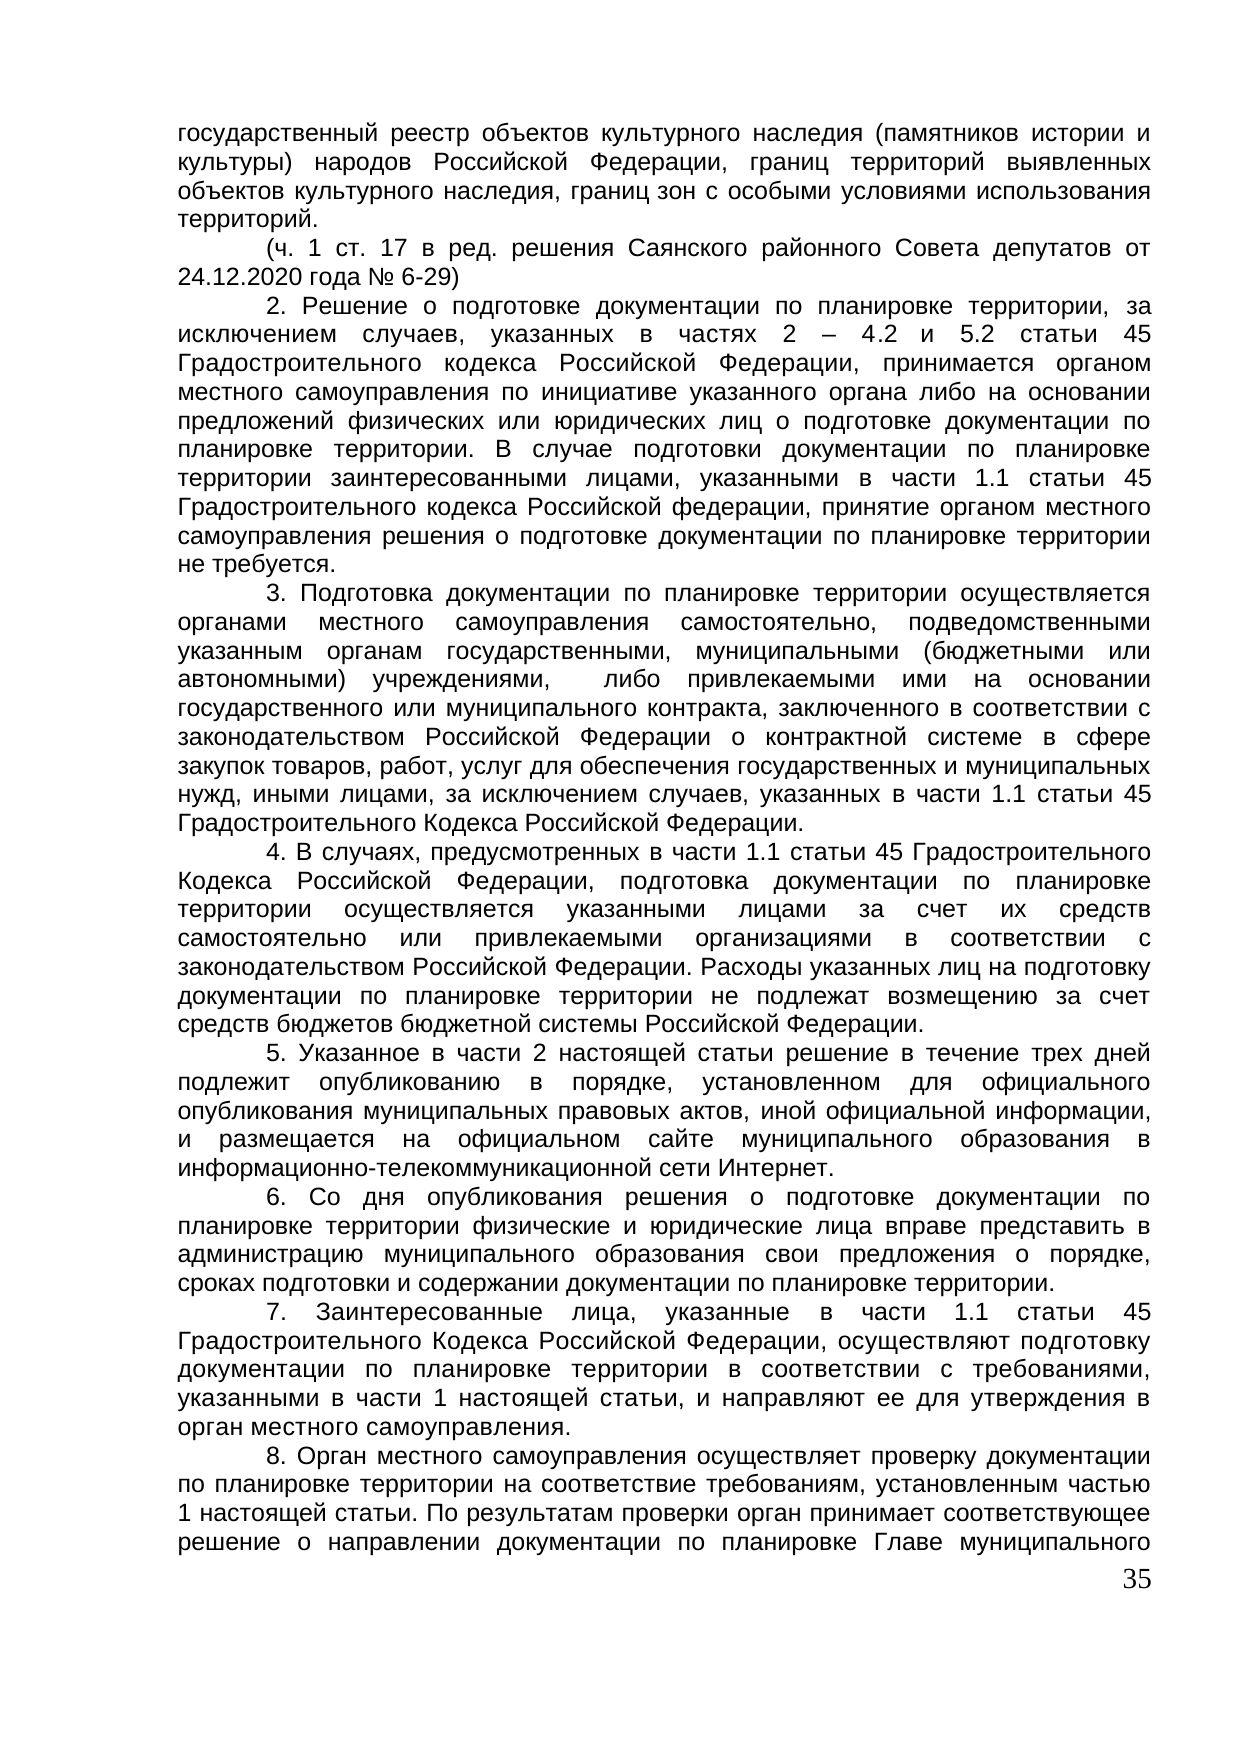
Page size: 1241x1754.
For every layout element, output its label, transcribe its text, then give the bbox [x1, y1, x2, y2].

text 7. Заинтересованные лица, указанные в части 1.1 статьи 45 Градостроительного Кодекса Российской Федерации, осуществляют подготовку документации по планировке территории в соответствии с требованиями, указанными в части 1 настоящей статьи, и направляют ее для утверждения в орган местного самоуправления. [177, 1297, 1152, 1441]
text 2. Решение о подготовке документации по планировке территории, за исключением случаев, указанных в частях 2 – 4.2 и 5.2 статьи 45 Градостроительного кодекса Российской Федерации, принимается органом местного самоуправления по инициативе указанного органа либо на основании предложений физических или юридических лиц о подготовке документации по планировке территории. В случае подготовки документации по планировке территории заинтересованными лицами, указанными в части 1.1 статьи 45 Градостроительного кодекса Российской федерации, принятие органом местного самоуправления решения о подготовке документации по планировке территории не требуется. [177, 291, 1152, 578]
text 3. Подготовка документации по планировке территории осуществляется органами местного самоуправления самостоятельно, подведомственными указанным органам государственными, муниципальными (бюджетными или автономными) учреждениями, либо привлекаемыми ими на основании государственного или муниципального контракта, заключенного в соответствии с законодательством Российской Федерации о контрактной системе в сфере закупок товаров, работ, услуг для обеспечения государственных и муниципальных нужд, иными лицами, за исключением случаев, указанных в части 1.1 статьи 45 Градостроительного Кодекса Российской Федерации. [177, 578, 1152, 837]
text 4. В случаях, предусмотренных в части 1.1 статьи 45 Градостроительного Кодекса Российской Федерации, подготовка документации по планировке территории осуществляется указанными лицами за счет их средств самостоятельно или привлекаемыми организациями в соответствии с законодательством Российской Федерации. Расходы указанных лиц на подготовку документации по планировке территории не подлежат возмещению за счет средств бюджетов бюджетной системы Российской Федерации. [177, 837, 1152, 1038]
text 5. Указанное в части 2 настоящей статьи решение в течение трех дней подлежит опубликованию в порядке, установленном для официального опубликования муниципальных правовых актов, иной официальной информации, и размещается на официальном сайте муниципального образования в информационно-телекоммуникационной сети Интернет. [177, 1038, 1152, 1182]
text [177, 1441, 1152, 1556]
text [177, 118, 1152, 233]
text (ч. 1 ст. 17 в ред. решения Саянского районного Совета депутатов от 24.12.2020 года № 6-29) [177, 233, 1152, 291]
text 6. Со дня опубликования решения о подготовке документации по планировке территории физические и юридические лица вправе представить в администрацию муниципального образования свои предложения о порядке, сроках подготовки и содержании документации по планировке территории. [177, 1182, 1152, 1297]
